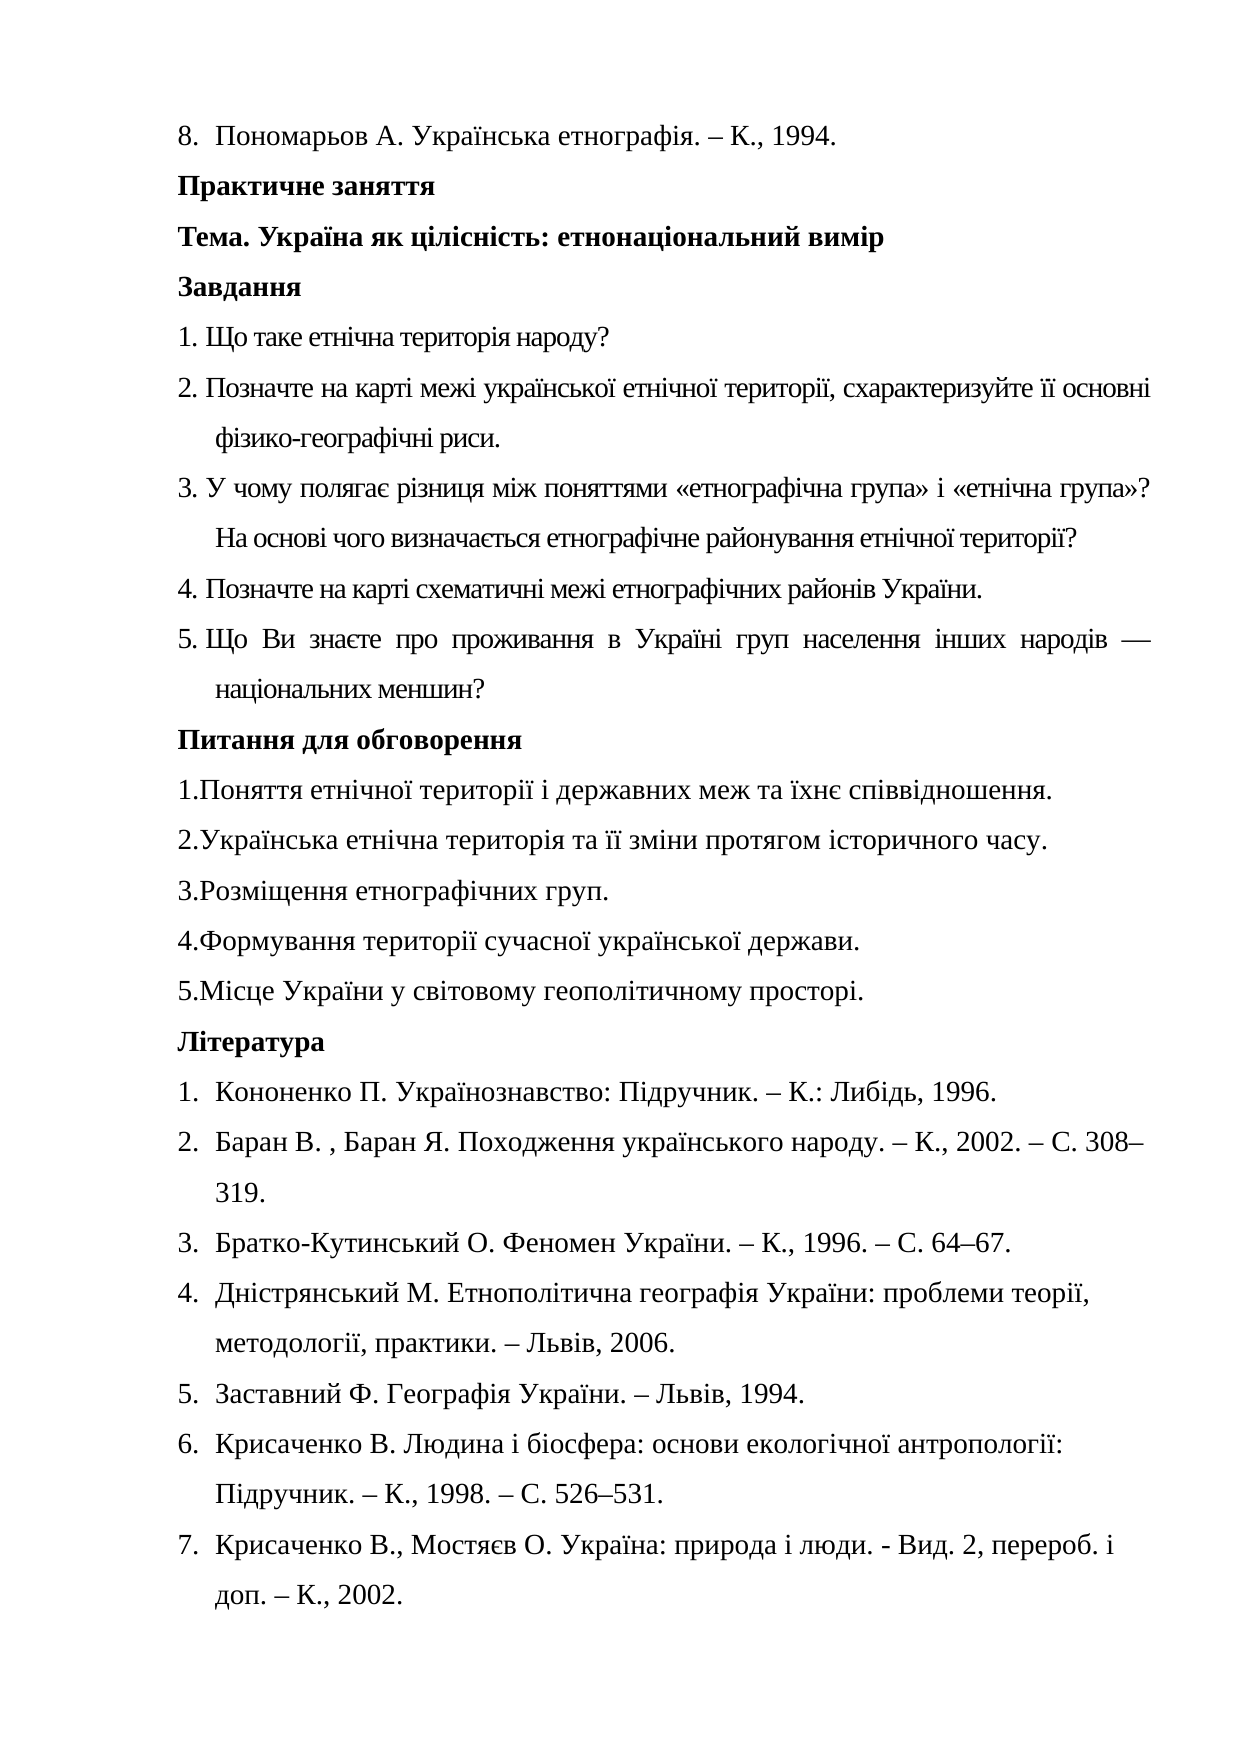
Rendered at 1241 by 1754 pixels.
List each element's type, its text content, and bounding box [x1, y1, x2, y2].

text Завдання [177, 269, 1152, 303]
list Кононенко П. Українознавство: Підручник. – К.: Либідь, 1996. [177, 1074, 1152, 1108]
list Дністрянський М. Етнополітична географія України: проблеми теорії, методології, практики. – Львів, 2006. [177, 1275, 1152, 1359]
list Що Ви знаєте про проживання в Україні груп населення інших народів — національних меншин? [177, 621, 1152, 705]
list Позначте на карті схематичні межі етнографічних районів України. [177, 571, 1152, 604]
list Заставний Ф. Географія України. – Львів, 1994. [177, 1376, 1152, 1409]
text Питання для обговорення [177, 722, 1152, 755]
list Братко-Кутинський О. Феномен України. – К., 1996. – С. 64–67. [177, 1225, 1152, 1258]
list У чому полягає різниця між поняттями «етнографічна група» і «етнічна група»? На основі чого визначається етнографічне районування етнічної території? [177, 470, 1152, 554]
list Крисаченко В., Мостяєв О. Україна: природа і люди. - Вид. 2, перероб. і доп. – К., 2002. [177, 1527, 1152, 1611]
list Баран В. , Баран Я. Походження українського народу. – К., 2002. – C. 308–319. [177, 1124, 1152, 1208]
list Крисаченко В. Людина і біосфера: основи екологічної антропології: Підручник. – К., 1998. – С. 526–531. [177, 1426, 1152, 1510]
subtitle Тема. Україна як цілісність: етнонаціональний вимір [177, 219, 1152, 252]
list Що таке етнічна територія народу? [177, 319, 1152, 353]
text Література [177, 1024, 1152, 1057]
text Практичне заняття [177, 168, 1152, 202]
text 1.Поняття етнічної території і державних меж та їхнє співвідношення. 2.Українська етнічна територія та її зміни протягом історичного часу. 3.Розміщення етнографічних груп. [177, 772, 1152, 906]
list Позначте на карті межі української етнічної території, схарактеризуйте її основні фізико-географічні риси. [177, 370, 1152, 453]
list Пономарьов А. Українська етнографія. – К., 1994. [177, 118, 1152, 152]
text 5.Місце України у світовому геополітичному просторі. [177, 973, 1152, 1007]
text 4.Формування території сучасної української держави. [177, 923, 1152, 957]
